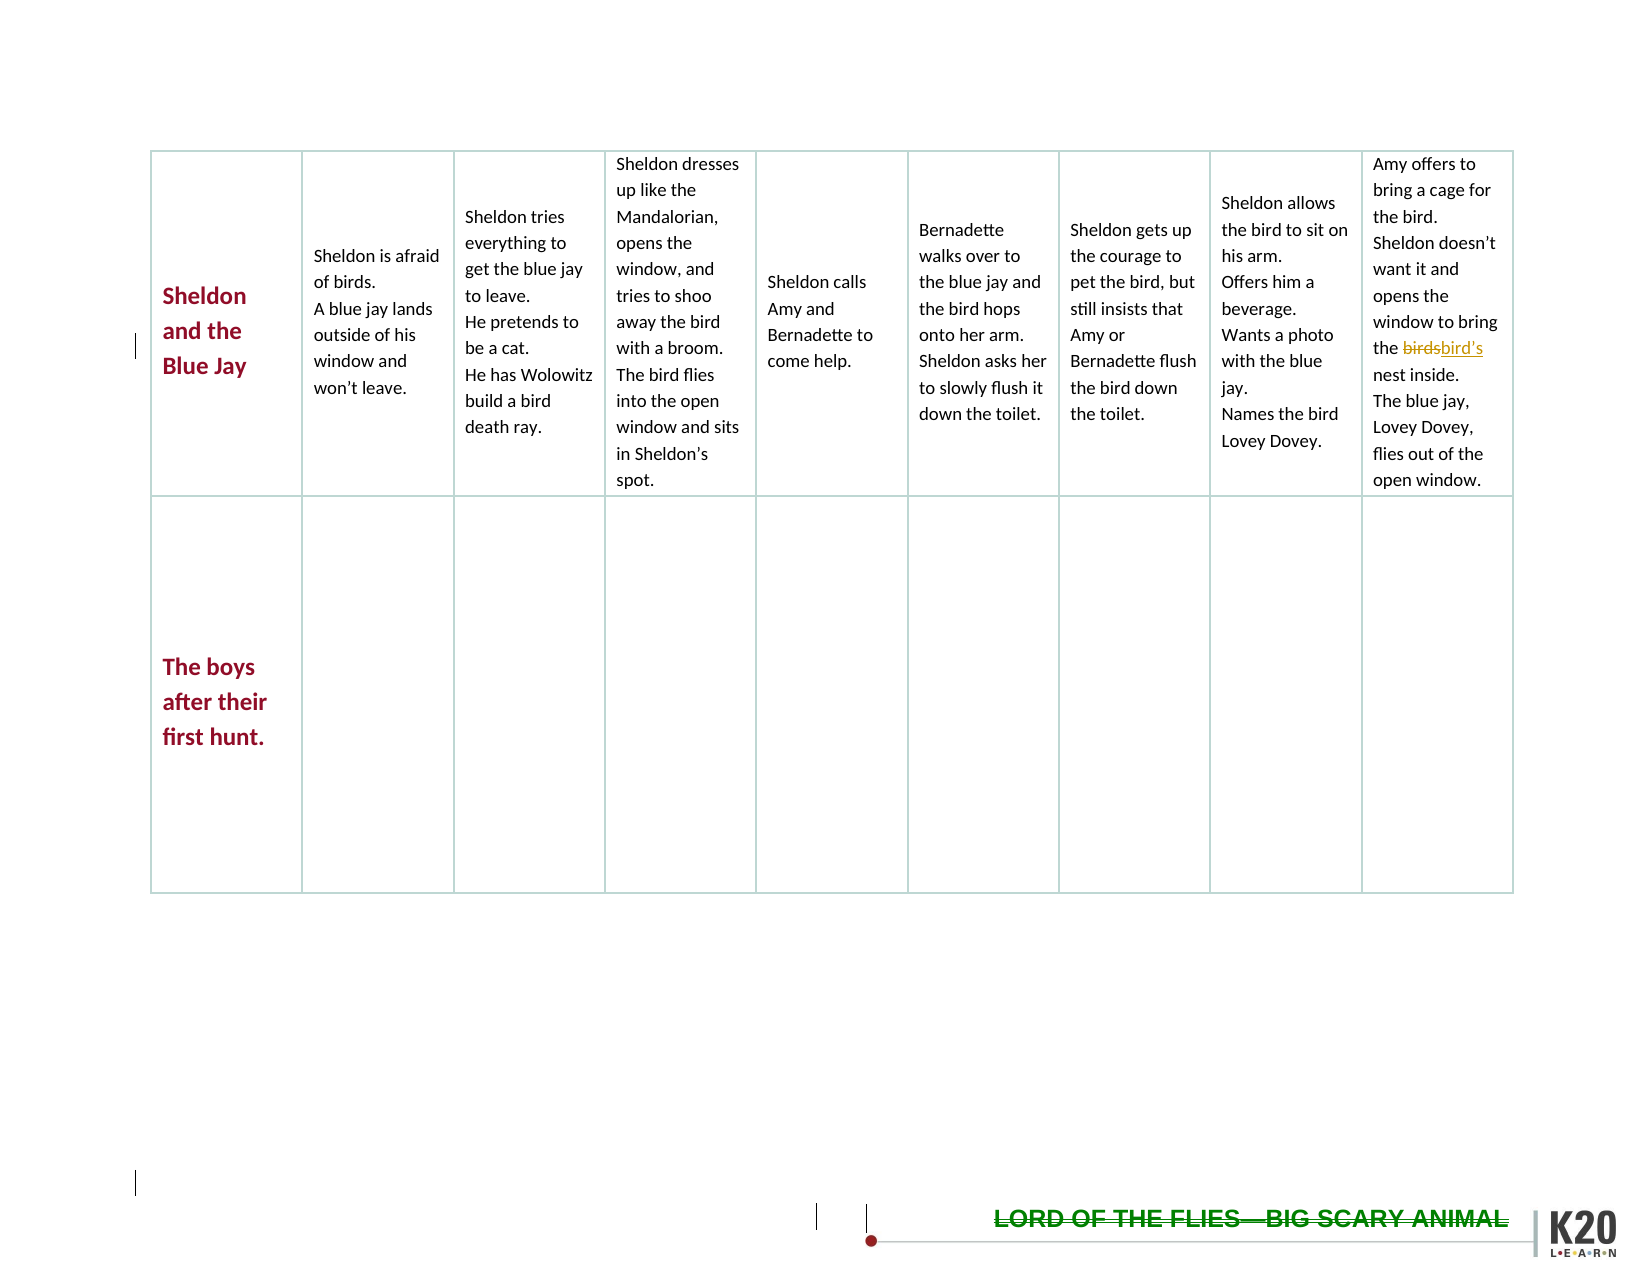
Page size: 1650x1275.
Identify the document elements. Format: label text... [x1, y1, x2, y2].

table_cell Sheldon and the Blue Jay [152, 152, 301, 495]
table_cell Amy offers to bring a cage for the bird. Sheldon doesn’t want it and opens the window to bring the nest inside. The blue jay, Lovey Dovey, flies out of the open window. [1363, 152, 1512, 495]
table_cell Sheldon tries everything to get the blue jay to leave. He pretends to be a cat. He has Wolowitz build a bird death ray. [455, 152, 604, 495]
picture [865, 1207, 1616, 1260]
table_cell [303, 497, 453, 892]
table_cell Sheldon is afraid of birds. A blue jay lands outside of his window and won’t leave. [303, 152, 453, 495]
table_cell [606, 497, 755, 892]
table_cell Sheldon dresses up like the Mandalorian, opens the window, and tries to shoo away the bird with a broom. The bird flies into the open window and sits in Sheldon’s spot. [606, 152, 755, 495]
table_cell [455, 497, 604, 892]
table_cell [1060, 497, 1209, 892]
table_cell The boys after their first hunt. [152, 497, 301, 892]
table_cell Bernadette walks over to the blue jay and the bird hops onto her arm. Sheldon asks her to slowly flush it down the toilet. [909, 152, 1058, 495]
table_cell Sheldon allows the bird to sit on his arm. Offers him a beverage. Wants a photo with the blue jay. Names the bird Lovey Dovey. [1211, 152, 1361, 495]
table_cell [1363, 497, 1512, 892]
table_cell [909, 497, 1058, 892]
table_cell [1211, 497, 1361, 892]
table_cell [757, 497, 907, 892]
table_cell Sheldon calls Amy and Bernadette to come help. [757, 152, 907, 495]
table_cell Sheldon gets up the courage to pet the bird, but still insists that Amy or Bernadette flush the bird down the toilet. [1060, 152, 1209, 495]
